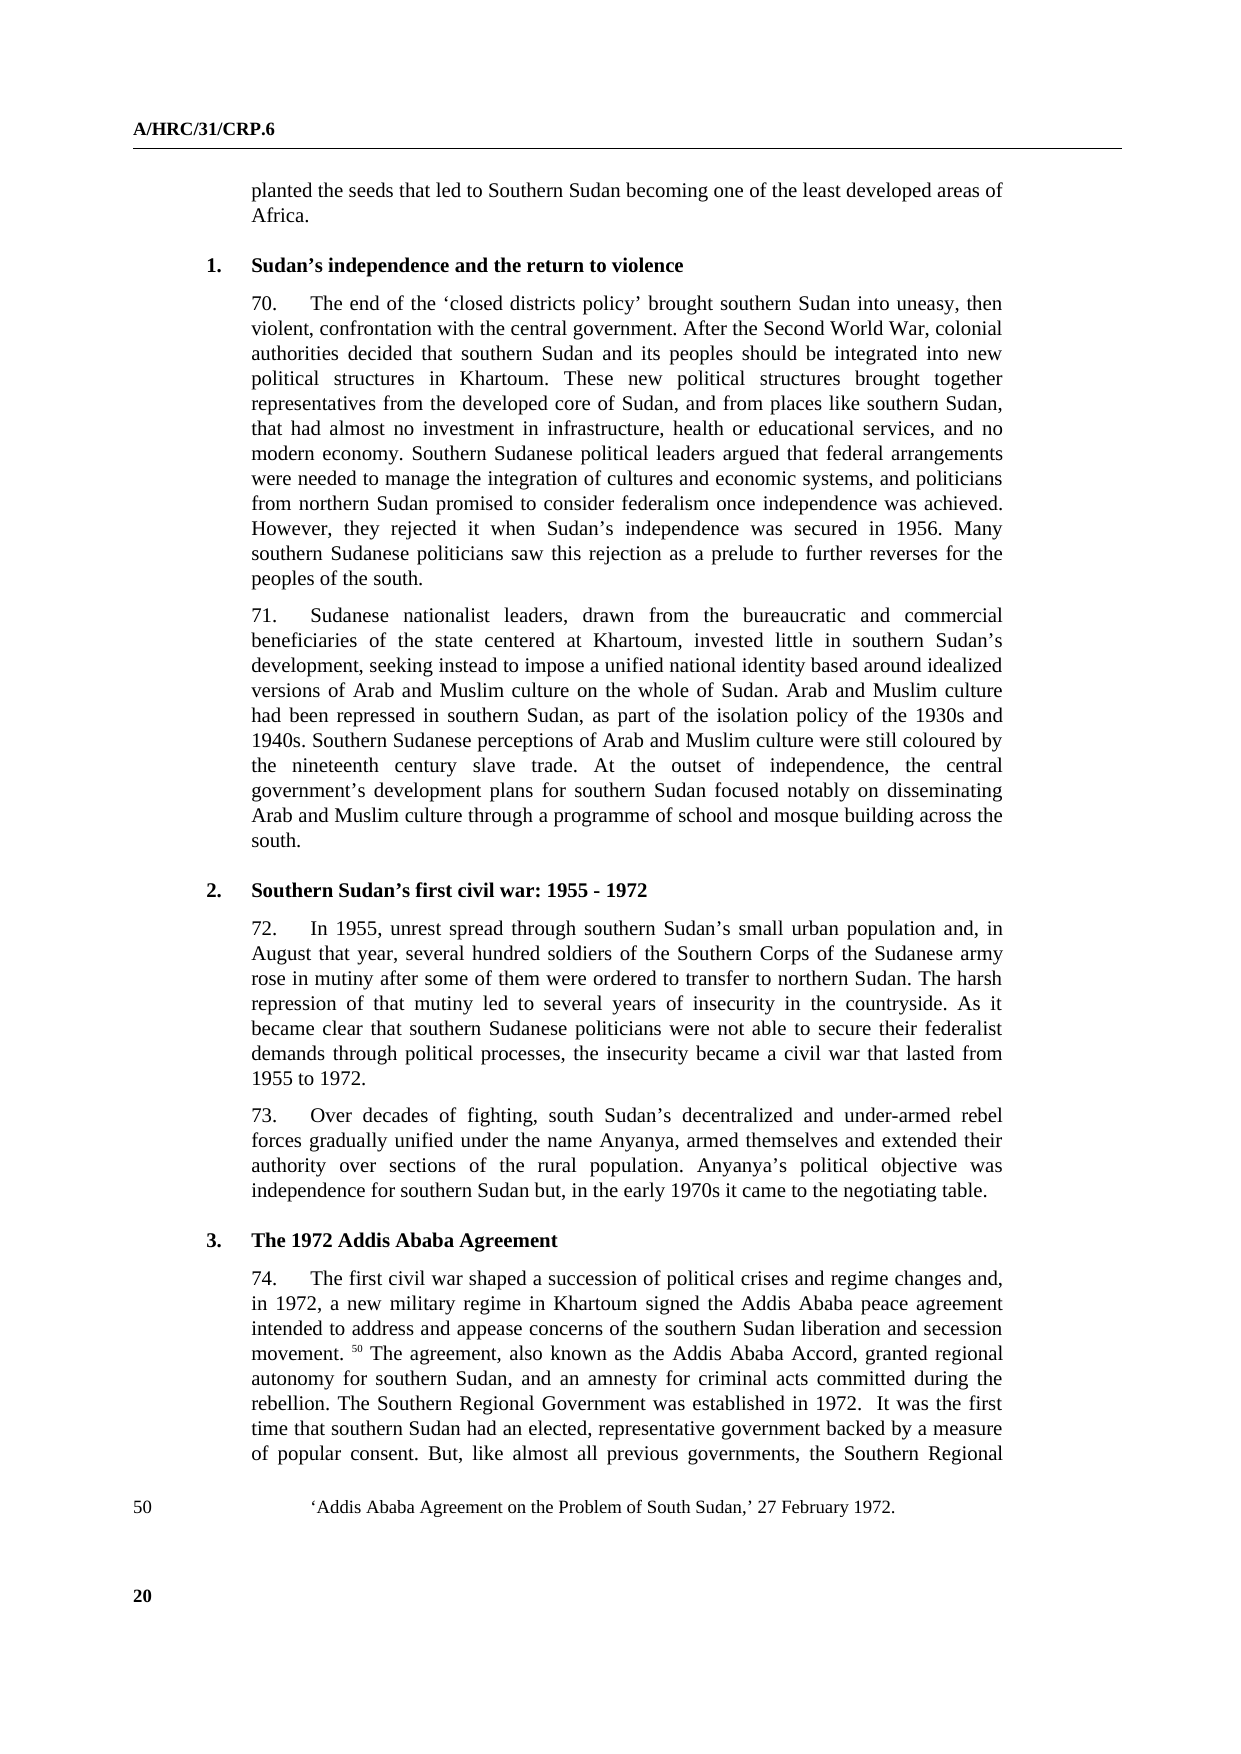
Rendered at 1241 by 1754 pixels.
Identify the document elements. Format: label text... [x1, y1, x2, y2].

list In 1955, unrest spread through southern Sudan’s small urban population and, in August that year, several hundred soldiers of the Southern Corps of the Sudanese army rose in mutiny after some of them were ordered to transfer to northern Sudan. The harsh repression of that mutiny led to several years of insecurity in the countryside. As it became clear that southern Sudanese politicians were not able to secure their federalist demands through political processes, the insecurity became a civil war that lasted from 1955 to 1972. [251, 915, 1004, 1090]
text 2. Southern Sudan’s first civil war: 1955 - 1972 [133, 877, 1004, 902]
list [251, 1265, 1004, 1465]
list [251, 177, 1004, 227]
list The end of the ‘closed districts policy’ brought southern Sudan into uneasy, then violent, confrontation with the central government. After the Second World War, colonial authorities decided that southern Sudan and its peoples should be integrated into new political structures in Khartoum. These new political structures brought together representatives from the developed core of Sudan, and from places like southern Sudan, that had almost no investment in infrastructure, health or educational services, and no modern economy. Southern Sudanese political leaders argued that federal arrangements were needed to manage the integration of cultures and economic systems, and politicians from northern Sudan promised to consider federalism once independence was achieved. However, they rejected it when Sudan’s independence was secured in 1956. Many southern Sudanese politicians saw this rejection as a prelude to further reverses for the peoples of the south. [251, 290, 1004, 590]
list Sudanese nationalist leaders, drawn from the bureaucratic and commercial beneficiaries of the state centered at Khartoum, invested little in southern Sudan’s development, seeking instead to impose a unified national identity based around idealized versions of Arab and Muslim culture on the whole of Sudan. Arab and Muslim culture had been repressed in southern Sudan, as part of the isolation policy of the 1930s and 1940s. Southern Sudanese perceptions of Arab and Muslim culture were still coloured by the nineteenth century slave trade. At the outset of independence, the central government’s development plans for southern Sudan focused notably on disseminating Arab and Muslim culture through a programme of school and mosque building across the south. [251, 602, 1004, 852]
list Over decades of fighting, south Sudan’s decentralized and under-armed rebel forces gradually unified under the name Anyanya, armed themselves and extended their authority over sections of the rural population. Anyanya’s political objective was independence for southern Sudan but, in the early 1970s it came to the negotiating table. [251, 1102, 1004, 1202]
text 1. Sudan’s independence and the return to violence [133, 252, 1004, 277]
text 3. The 1972 Addis Ababa Agreement [133, 1227, 1004, 1252]
